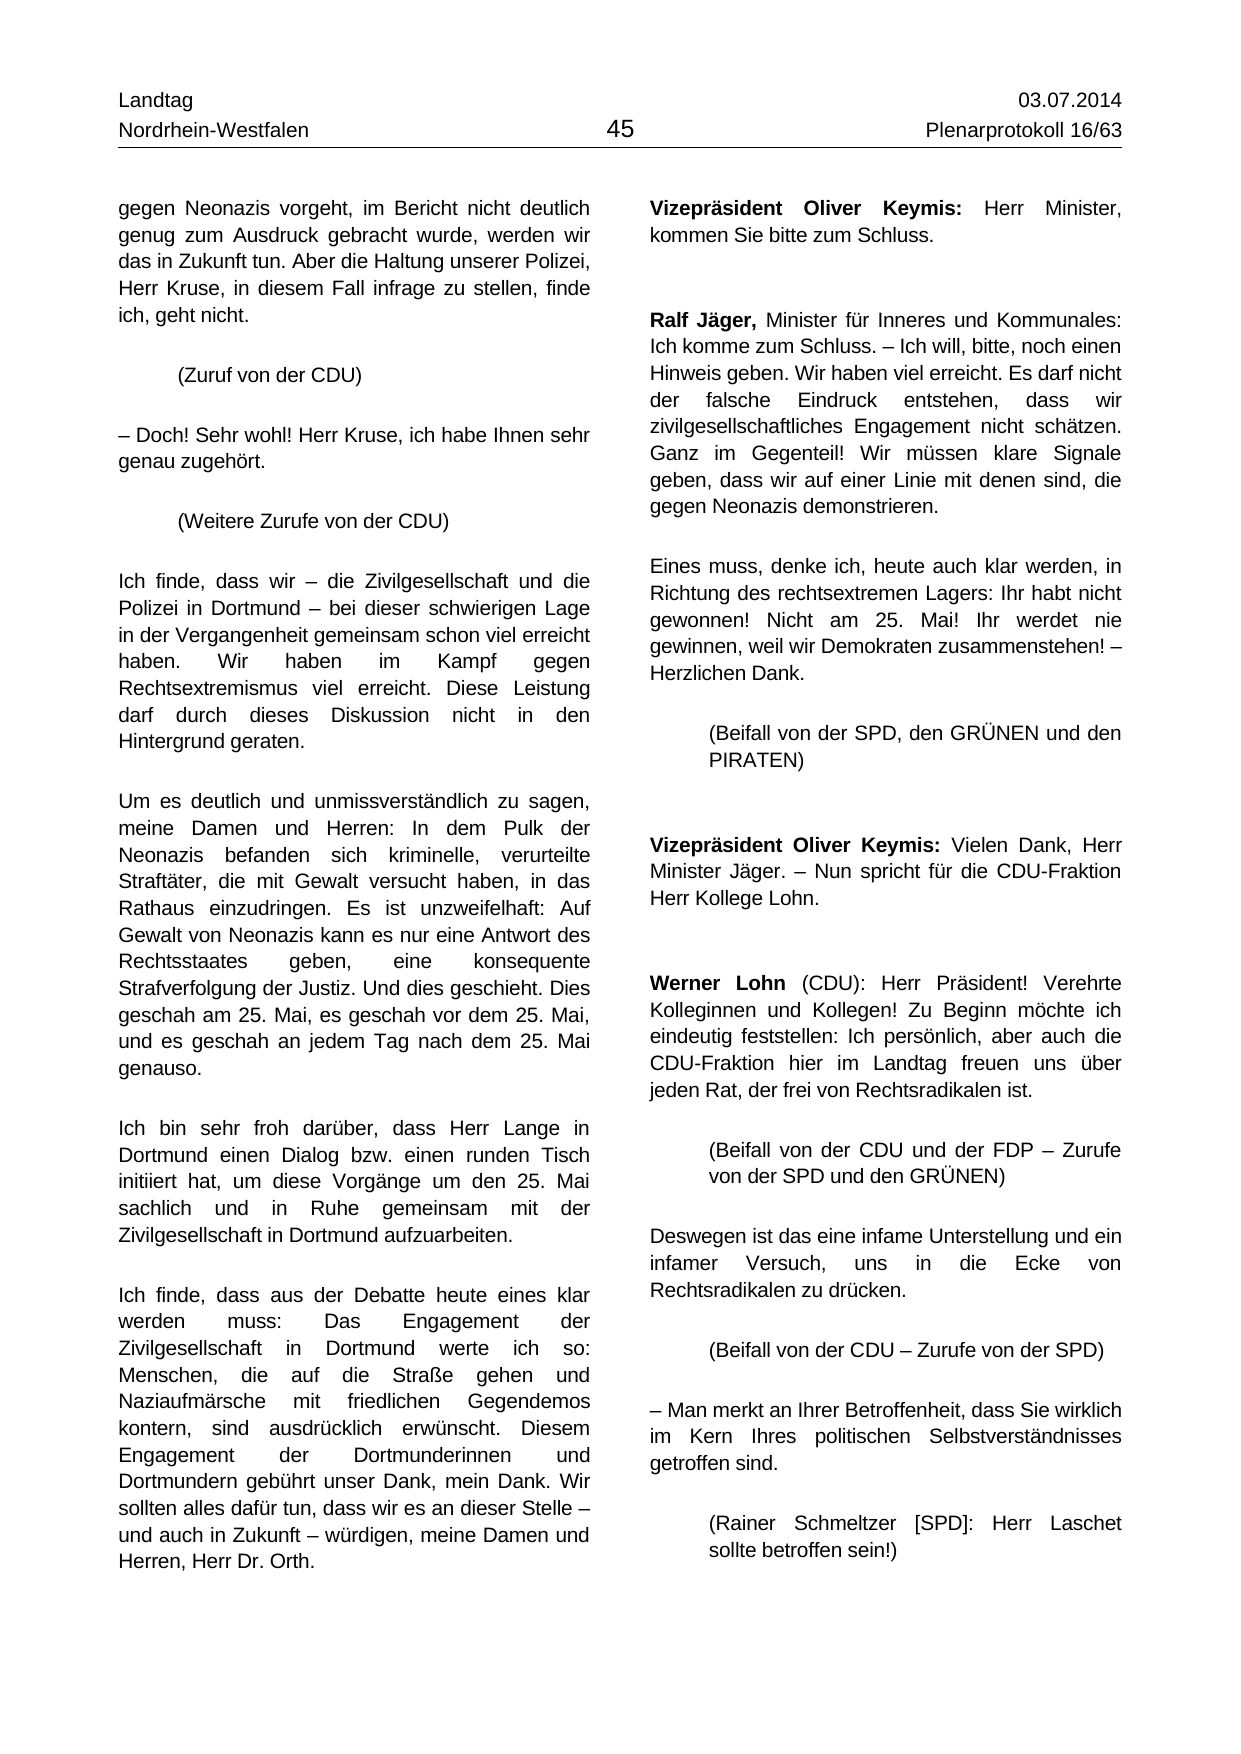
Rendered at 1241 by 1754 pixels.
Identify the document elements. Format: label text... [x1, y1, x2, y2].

text Ich bin sehr froh darüber, dass Herr Lange in Dortmund einen Dialog bzw. einen runden Tisch initiiert hat, um diese Vorgänge um den 25. Mai sachlich und in Ruhe gemeinsam mit der Zivilgesellschaft in Dortmund aufzuarbeiten. [118, 1117, 591, 1247]
text Ich finde, dass wir – die Zivilgesellschaft und die Polizei in Dortmund – bei dieser schwierigen Lage in der Vergangenheit gemeinsam schon viel erreicht haben. Wir haben im Kampf gegen Rechtsextremismus viel erreicht. Diese Leistung darf durch dieses Diskussion nicht in den Hintergrund geraten. [118, 570, 591, 753]
text Vizepräsident Oliver Keymis: Herr Minister, kommen Sie bitte zum Schluss. [649, 197, 1122, 247]
text Ich finde, dass aus der Debatte heute eines klar werden muss: Das Engagement der Zivilgesellschaft in Dortmund werte ich so: Menschen, die auf die Straße gehen und Naziaufmärsche mit friedlichen Gegendemos kontern, sind ausdrücklich erwünscht. Diesem Engagement der Dortmunderinnen und Dortmundern gebührt unser Dank, mein Dank. Wir sollten alles dafür tun, dass wir es an dieser Stelle – und auch in Zukunft – würdigen, meine Damen und Herren, Herr Dr. Orth. [118, 1283, 591, 1573]
text (Beifall von der CDU – Zurufe von der SPD) [709, 1338, 1122, 1362]
text Um es deutlich und unmissverständlich zu sagen, meine Damen und Herren: In dem Pulk der Neonazis befanden sich kriminelle, verurteilte Straftäter, die mit Gewalt versucht haben, in das Rathaus einzudringen. Es ist unzweifelhaft: Auf Gewalt von Neonazis kann es nur eine Antwort des Rechtsstaates geben, eine konsequente Strafverfolgung der Justiz. Und dies geschieht. Dies geschah am 25. Mai, es geschah vor dem 25. Mai, und es geschah an jedem Tag nach dem 25. Mai genauso. [118, 790, 591, 1080]
text – Doch! Sehr wohl! Herr Kruse, ich habe Ihnen sehr genau zugehört. [118, 423, 591, 473]
text Deswegen ist das eine infame Unterstellung und ein infamer Versuch, uns in die Ecke von Rechtsradikalen zu drücken. [649, 1225, 1122, 1302]
text (Zuruf von der CDU) [177, 363, 591, 387]
text – Man merkt an Ihrer Betroffenheit, dass Sie wirklich im Kern Ihres politischen Selbstverständnisses getroffen sind. [649, 1398, 1122, 1475]
text Vizepräsident Oliver Keymis: Vielen Dank, Herr Minister Jäger. – Nun spricht für die CDU-Fraktion Herr Kollege Lohn. [649, 833, 1122, 910]
text (Beifall von der CDU und der FDP – Zurufe von der SPD und den GRÜNEN) [709, 1138, 1122, 1188]
text Ralf Jäger, Minister für Inneres und Kommunales: Ich komme zum Schluss. – Ich will, bitte, noch einen Hinweis geben. Wir haben viel erreicht. Es darf nicht der falsche Eindruck entstehen, dass wir zivilgesellschaftliches Engagement nicht schätzen. Ganz im Gegenteil! Wir müssen klare Signale geben, dass wir auf einer Linie mit denen sind, die gegen Neonazis demonstrieren. [649, 308, 1122, 518]
text Werner Lohn (CDU): Herr Präsident! Verehrte Kolleginnen und Kollegen! Zu Beginn möchte ich eindeutig feststellen: Ich persönlich, aber auch die CDU-Fraktion hier im Landtag freuen uns über jeden Rat, der frei von Rechtsradikalen ist. [649, 972, 1122, 1102]
text (Beifall von der SPD, den GRÜNEN und den PIRATEN) [709, 722, 1122, 772]
text (Weitere Zurufe von der CDU) [177, 510, 591, 533]
text Eines muss, denke ich, heute auch klar werden, in Richtung des rechtsextremen Lagers: Ihr habt nicht gewonnen! Nicht am 25. Mai! Ihr werdet nie gewinnen, weil wir Demokraten zusammenstehen! – Herzlichen Dank. [649, 555, 1122, 685]
text (Rainer Schmeltzer [SPD]: Herr Laschet sollte betroffen sein!) [709, 1512, 1122, 1562]
